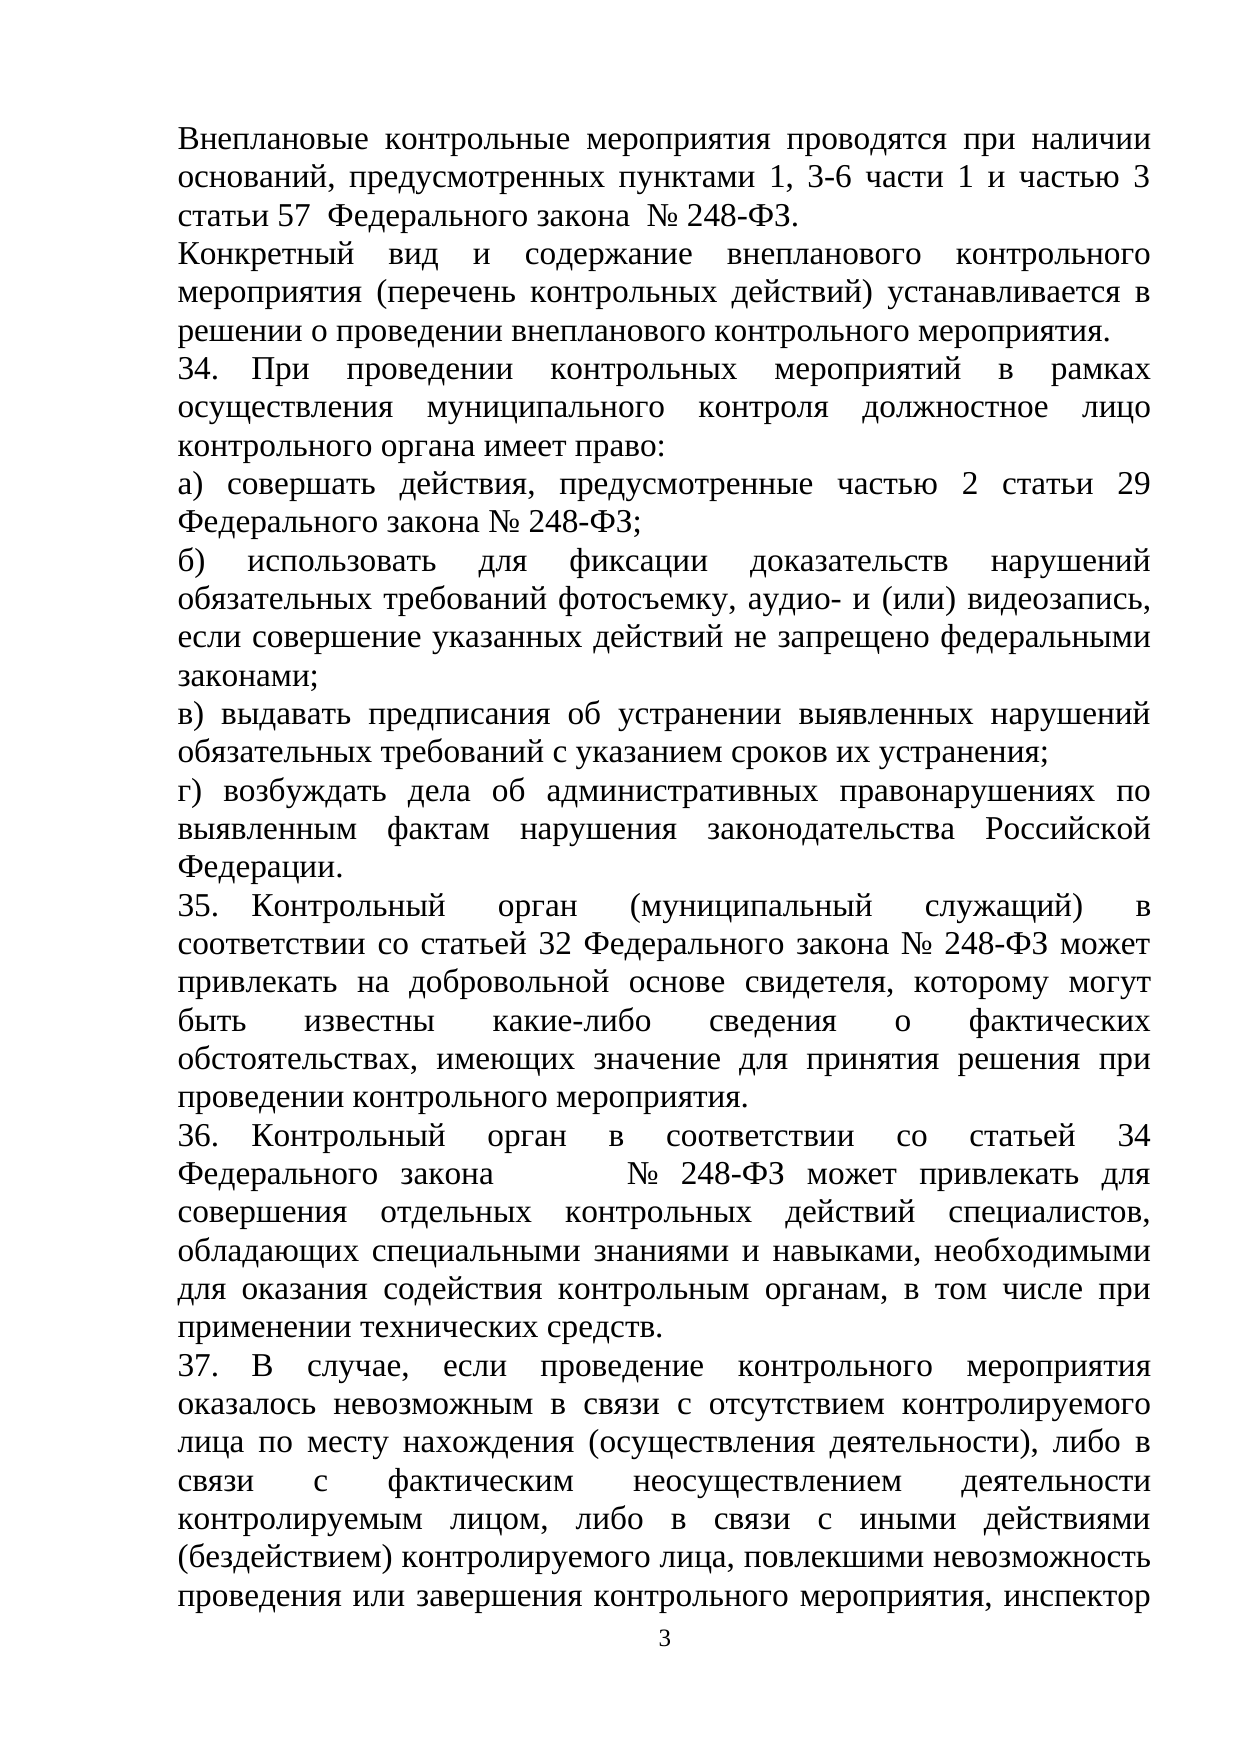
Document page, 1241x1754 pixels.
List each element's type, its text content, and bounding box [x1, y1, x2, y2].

text г) возбуждать дела об административных правонарушениях по выявленным фактам нарушения законодательства Российской Федерации. [177, 770, 1152, 885]
text 36. Контрольный орган в соответствии со статьей 34 Федерального закона № 248-ФЗ может привлекать для совершения отдельных контрольных действий специалистов, обладающих специальными знаниями и навыками, необходимыми для оказания содействия контрольным органам, в том числе при применении технических средств. [177, 1115, 1152, 1345]
text 34. При проведении контрольных мероприятий в рамках осуществления муниципального контроля должностное лицо контрольного органа имеет право: [177, 348, 1152, 463]
text б) использовать для фиксации доказательств нарушений обязательных требований фотосъемку, аудио- и (или) видеозапись, если совершение указанных действий не запрещено федеральными законами; [177, 540, 1152, 693]
text Конкретный вид и содержание внепланового контрольного мероприятия (перечень контрольных действий) устанавливается в решении о проведении внепланового контрольного мероприятия. [177, 233, 1152, 348]
text Внеплановые контрольные мероприятия проводятся при наличии оснований, предусмотренных пунктами 1, 3-6 части 1 и частью 3 статьи 57 Федерального закона № 248-ФЗ. [177, 118, 1152, 233]
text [177, 1345, 1152, 1613]
text а) совершать действия, предусмотренные частью 2 статьи 29 Федерального закона № 248-ФЗ; [177, 463, 1152, 540]
text в) выдавать предписания об устранении выявленных нарушений обязательных требований с указанием сроков их устранения; [177, 693, 1152, 770]
text 35. Контрольный орган (муниципальный служащий) в соответствии со статьей 32 Федерального закона № 248-ФЗ может привлекать на добровольной основе свидетеля, которому могут быть известны какие-либо сведения о фактических обстоятельствах, имеющих значение для принятия решения при проведении контрольного мероприятия. [177, 885, 1152, 1115]
